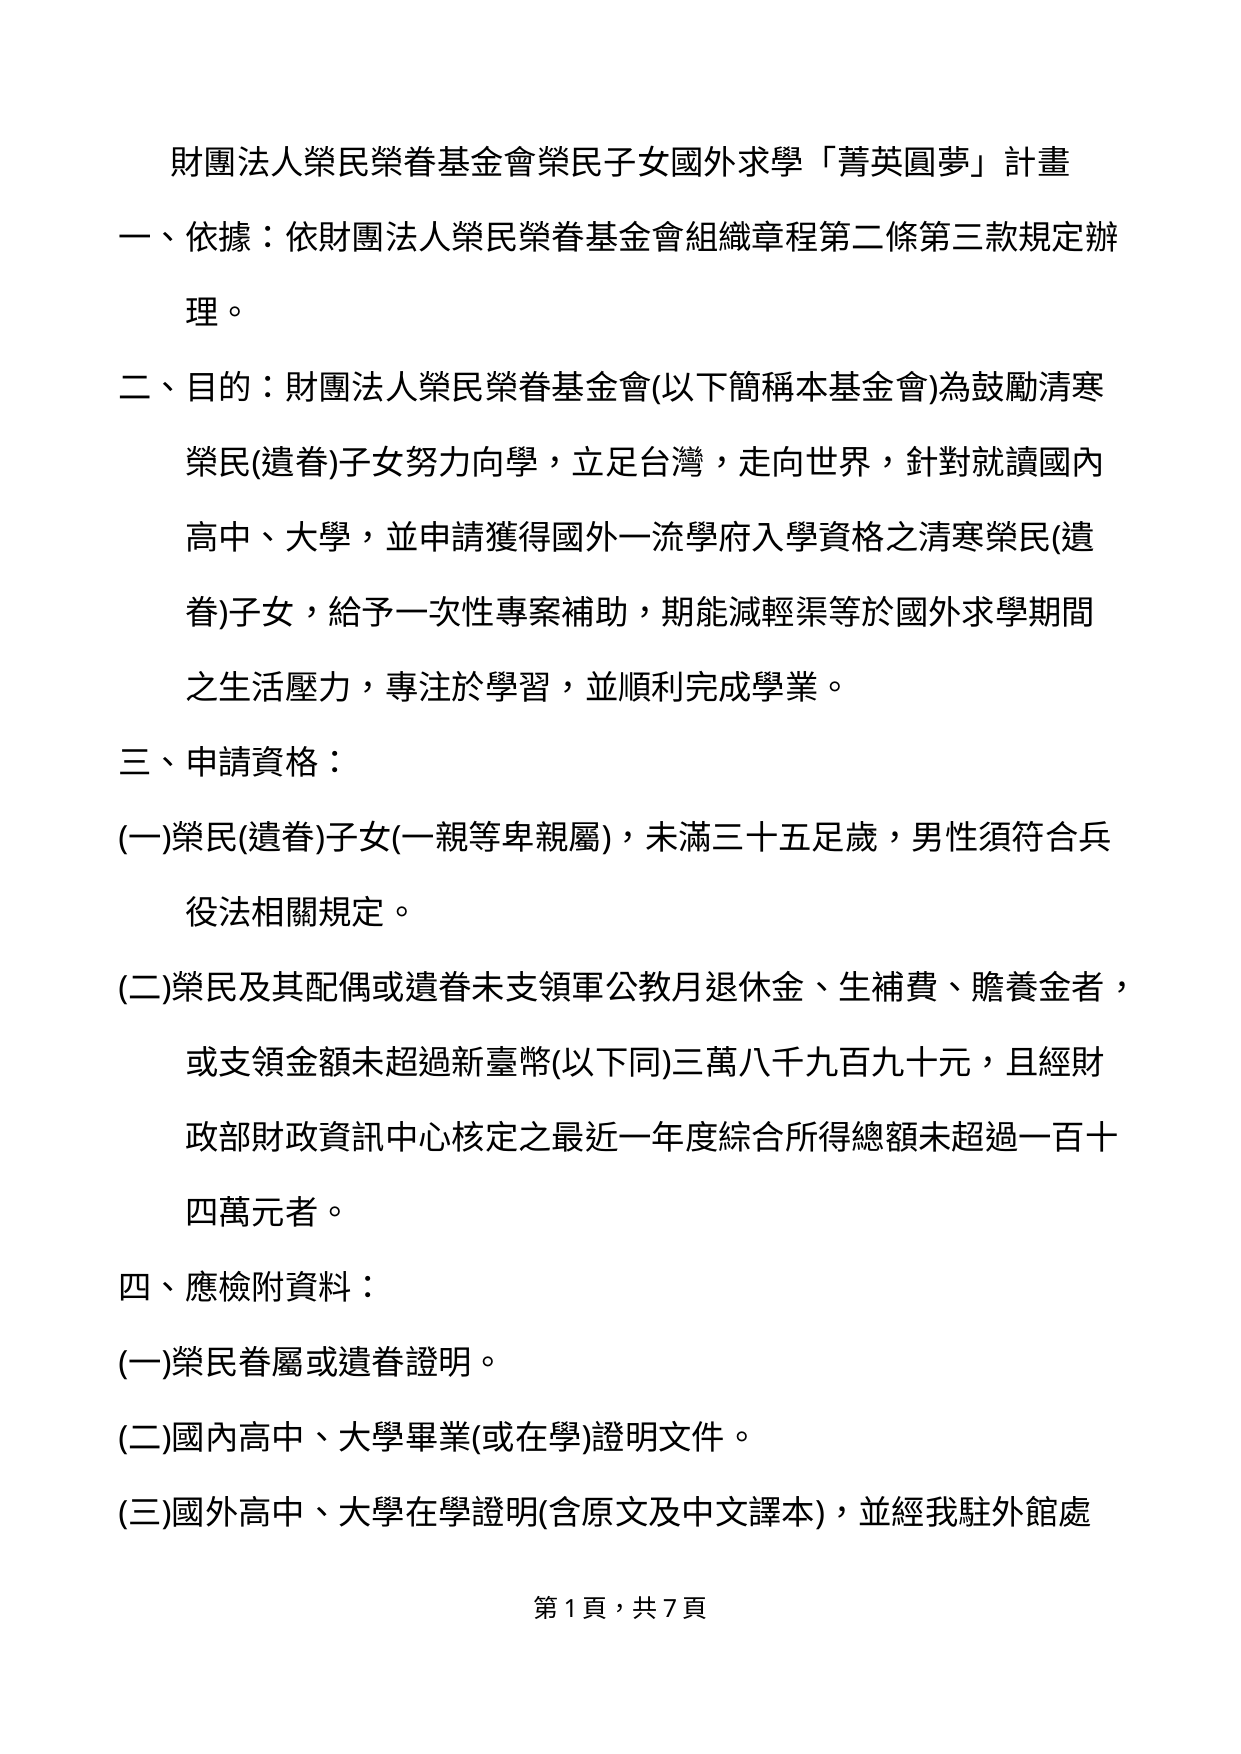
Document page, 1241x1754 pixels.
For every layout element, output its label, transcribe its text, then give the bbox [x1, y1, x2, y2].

text 三、申請資格： [118, 722, 1122, 797]
text (一)榮民眷屬或遺眷證明。 [118, 1322, 1122, 1397]
text (二)國內高中、大學畢業(或在學)證明文件。 [118, 1397, 1122, 1472]
text 一、依據：依財團法人榮民榮眷基金會組織章程第二條第三款規定辦理。 [118, 197, 1122, 347]
text (一)榮民(遺眷)子女(一親等卑親屬)，未滿三十五足歲，男性須符合兵役法相關規定。 [118, 797, 1122, 947]
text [118, 1472, 1122, 1547]
text (二)榮民及其配偶或遺眷未支領軍公教月退休金、生補費、贍養金者，或支領金額未超過新臺幣(以下同)三萬八千九百九十元，且經財政部財政資訊中心核定之最近一年度綜合所得總額未超過一百十四萬元者。 [118, 947, 1122, 1247]
text 四、應檢附資料： [118, 1247, 1122, 1322]
text 二、目的：財團法人榮民榮眷基金會(以下簡稱本基金會)為鼓勵清寒榮民(遺眷)子女努力向學，立足台灣，走向世界，針對就讀國內高中、大學，並申請獲得國外一流學府入學資格之清寒榮民(遺眷)子女，給予一次性專案補助，期能減輕渠等於國外求學期間之生活壓力，專注於學習，並順利完成學業。 [118, 347, 1122, 722]
text 財團法人榮民榮眷基金會榮民子女國外求學「菁英圓夢」計畫 [118, 122, 1122, 197]
